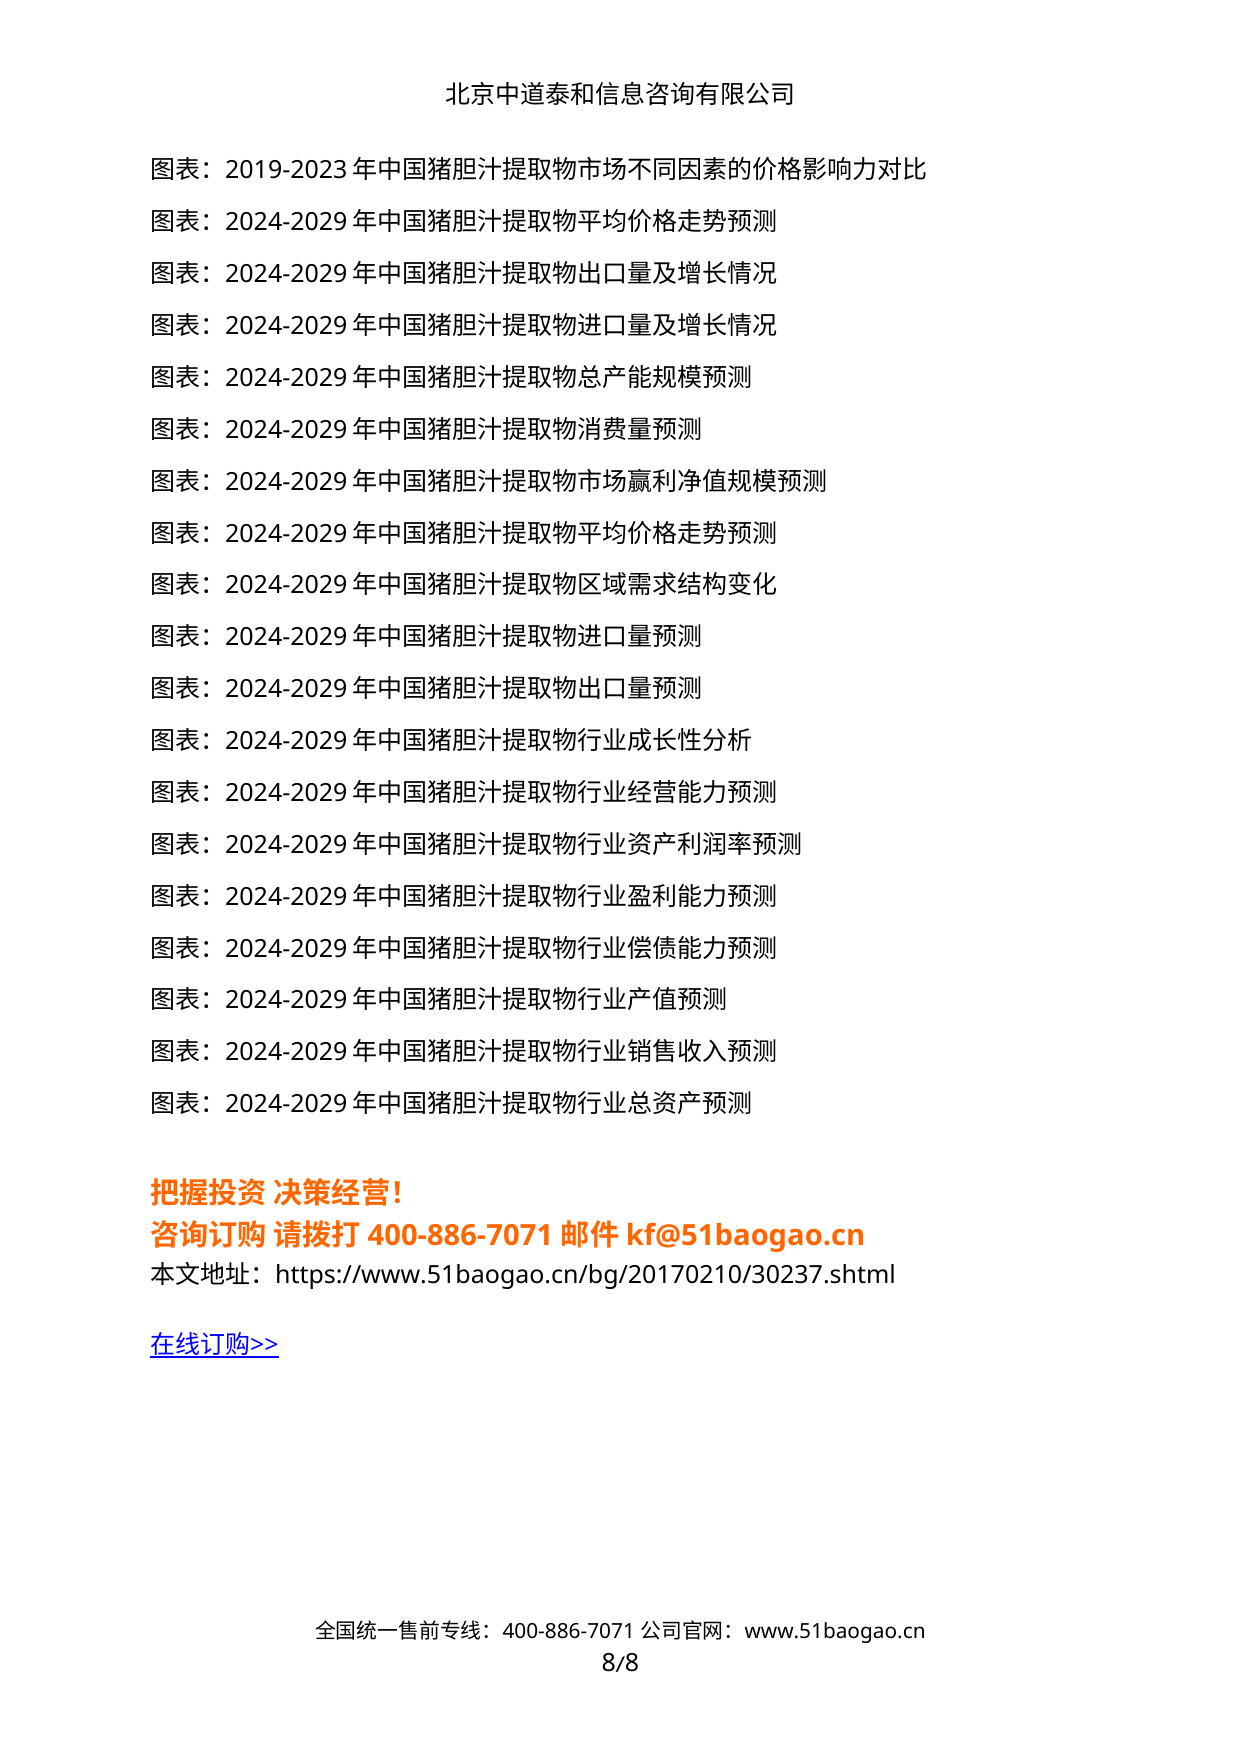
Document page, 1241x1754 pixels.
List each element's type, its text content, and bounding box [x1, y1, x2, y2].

text 图表：2024-2029年中国猪胆汁提取物平均价格走势预测 [150, 202, 1090, 238]
text 在线订购>> [150, 1291, 1090, 1361]
text 图表：2024-2029年中国猪胆汁提取物行业成长性分析 [150, 721, 1090, 757]
text 图表：2024-2029年中国猪胆汁提取物出口量预测 [150, 669, 1090, 705]
text 图表：2024-2029年中国猪胆汁提取物平均价格走势预测 [150, 513, 1090, 549]
text 图表：2024-2029年中国猪胆汁提取物行业销售收入预测 [150, 1032, 1090, 1068]
text 图表：2024-2029年中国猪胆汁提取物总产能规模预测 [150, 357, 1090, 394]
text 图表：2024-2029年中国猪胆汁提取物行业盈利能力预测 [150, 876, 1090, 912]
text 图表：2024-2029年中国猪胆汁提取物进口量预测 [150, 617, 1090, 653]
text 图表：2024-2029年中国猪胆汁提取物市场赢利净值规模预测 [150, 461, 1090, 497]
text 把握投资 决策经营！咨询订购 请拨打 400-886-7071 邮件 kf@51baogao.cn本文地址：https://www.51baogao.cn/bg/20170210/30237.shtml [150, 1136, 1090, 1291]
text 图表：2024-2029年中国猪胆汁提取物行业偿债能力预测 [150, 928, 1090, 964]
text 图表：2024-2029年中国猪胆汁提取物行业产值预测 [150, 980, 1090, 1016]
text 图表：2024-2029年中国猪胆汁提取物区域需求结构变化 [150, 565, 1090, 601]
text 图表：2019-2023年中国猪胆汁提取物市场不同因素的价格影响力对比 [150, 150, 1090, 186]
text 图表：2024-2029年中国猪胆汁提取物行业资产利润率预测 [150, 824, 1090, 861]
text 图表：2024-2029年中国猪胆汁提取物出口量及增长情况 [150, 254, 1090, 290]
text 图表：2024-2029年中国猪胆汁提取物消费量预测 [150, 409, 1090, 446]
text 图表：2024-2029年中国猪胆汁提取物行业经营能力预测 [150, 772, 1090, 809]
text 图表：2024-2029年中国猪胆汁提取物进口量及增长情况 [150, 306, 1090, 342]
text 图表：2024-2029年中国猪胆汁提取物行业总资产预测 [150, 1084, 1090, 1120]
